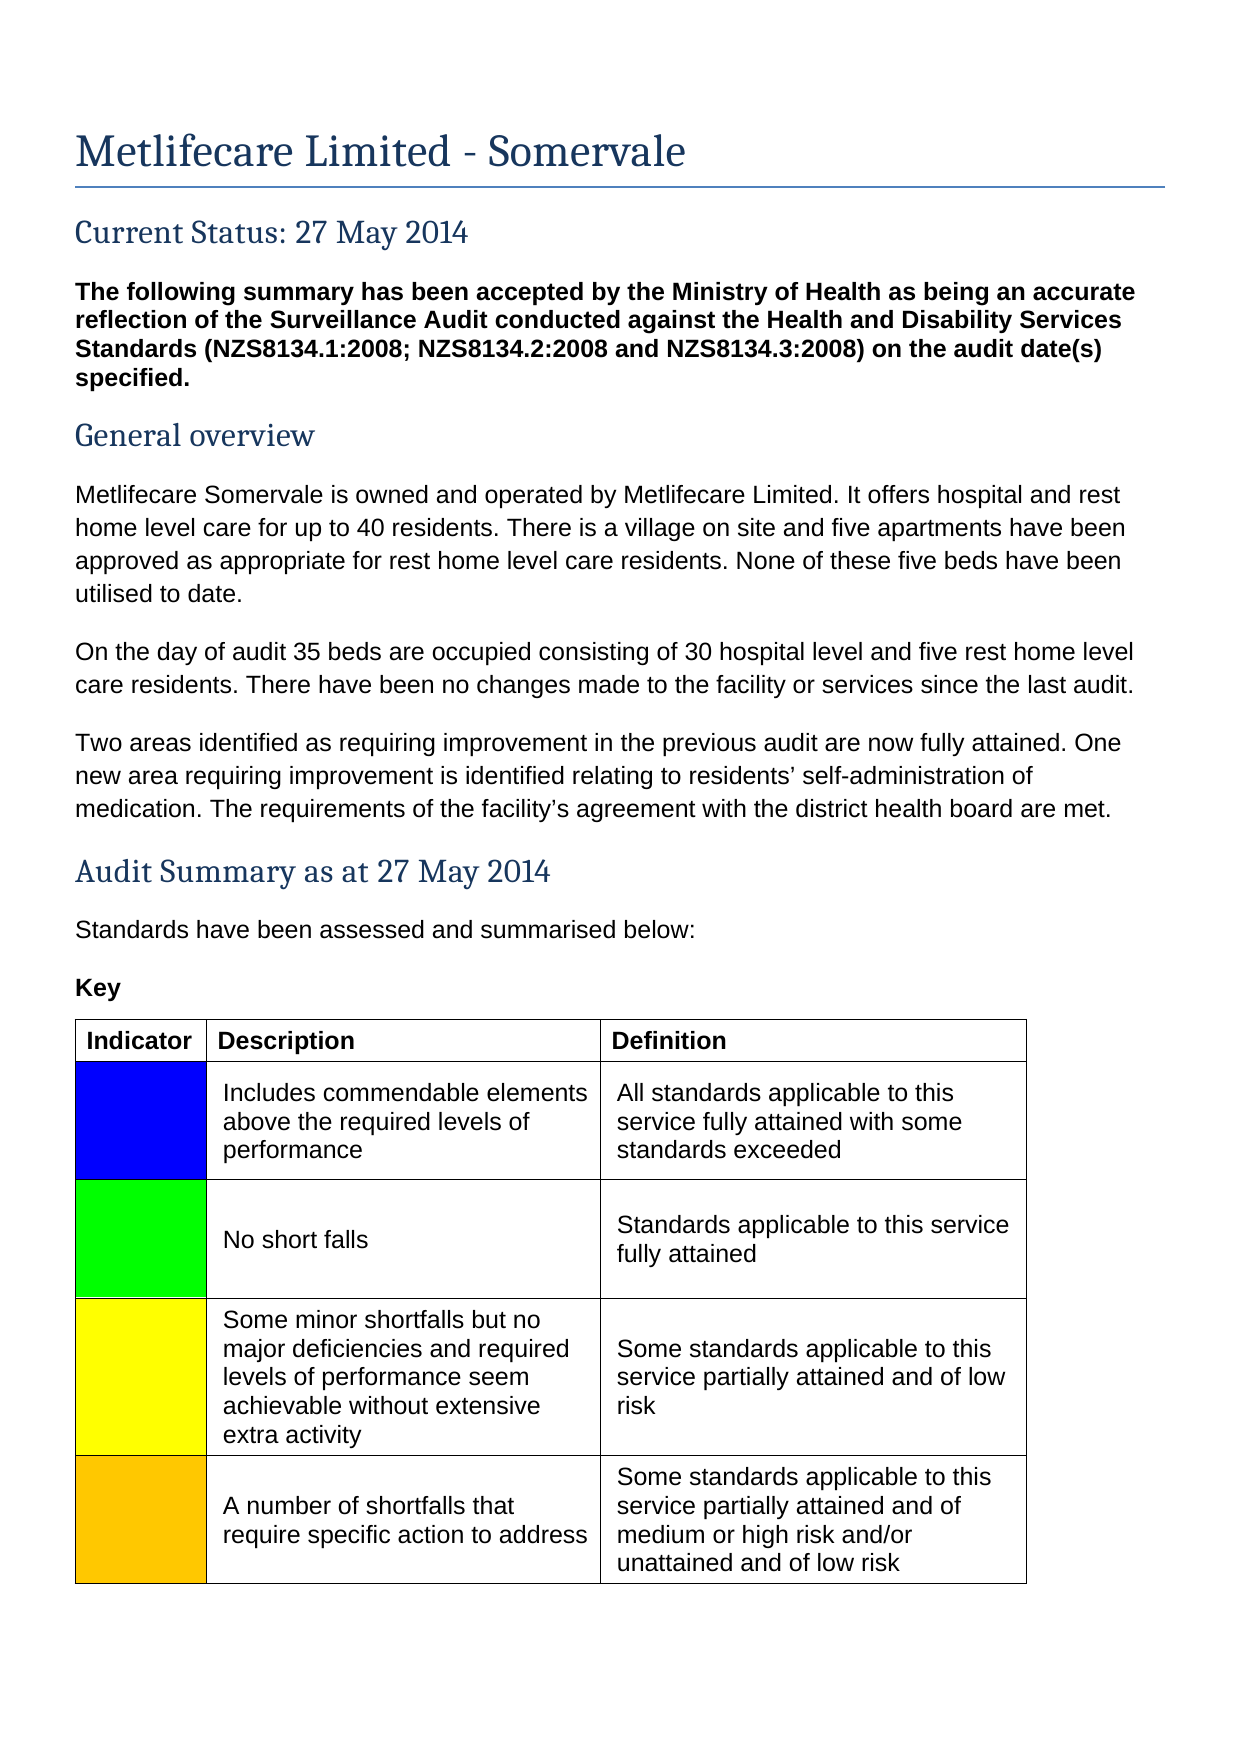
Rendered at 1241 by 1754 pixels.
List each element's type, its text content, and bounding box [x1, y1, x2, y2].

text Two areas identified as requiring improvement in the previous audit are now fully attained. One new area requiring improvement is identified relating to residents’ self-administration of medication. The requirements of the facility’s agreement with the district health board are met. [75, 728, 1165, 823]
table_header Indicator [76, 1020, 206, 1061]
text On the day of audit 35 beds are occupied consisting of 30 hospital level and five rest home level care residents. There have been no changes made to the facility or services since the last audit. [75, 637, 1165, 699]
table_cell Some minor shortfalls but no major deficiencies and required levels of performance seem achievable without extensive extra activity [207, 1299, 600, 1455]
text The following summary has been accepted by the Ministry of Health as being an accurate reflection of the Surveillance Audit conducted against the Health and Disability Services Standards (NZS8134.1:2008; NZS8134.2:2008 and NZS8134.3:2008) on the audit date(s) specified. [75, 277, 1165, 392]
table_cell [76, 1062, 206, 1179]
table_cell No short falls [207, 1180, 600, 1297]
table_cell Standards applicable to this service fully attained [601, 1180, 1026, 1297]
table_cell Includes commendable elements above the required levels of performance [207, 1062, 600, 1179]
table_header Description [207, 1020, 600, 1061]
subtitle Current Status: 27 May 2014 [75, 213, 1165, 252]
table_cell [76, 1180, 206, 1297]
table_cell Some standards applicable to this service partially attained and of low risk [601, 1299, 1026, 1455]
text Standards have been assessed and summarised below: [75, 915, 1165, 944]
subtitle Audit Summary as at 27 May 2014 [75, 852, 1165, 890]
subtitle Key [75, 973, 1165, 1002]
table_cell All standards applicable to this service fully attained with some standards exceeded [601, 1062, 1026, 1179]
table_cell Some standards applicable to this service partially attained and of medium or high risk and/or unattained and of low risk [601, 1456, 1026, 1583]
subtitle Metlifecare Limited - Somervale [75, 125, 1165, 186]
text Metlifecare Somervale is owned and operated by Metlifecare Limited. It offers hospital and rest home level care for up to 40 residents. There is a village on site and five apartments have been approved as appropriate for rest home level care residents. None of these five beds have been utilised to date. [75, 480, 1165, 608]
table_header Definition [601, 1020, 1026, 1061]
table_cell [76, 1299, 206, 1455]
table_cell [76, 1456, 206, 1583]
subtitle General overview [75, 417, 1165, 455]
table_cell A number of shortfalls that require specific action to address [207, 1456, 600, 1583]
